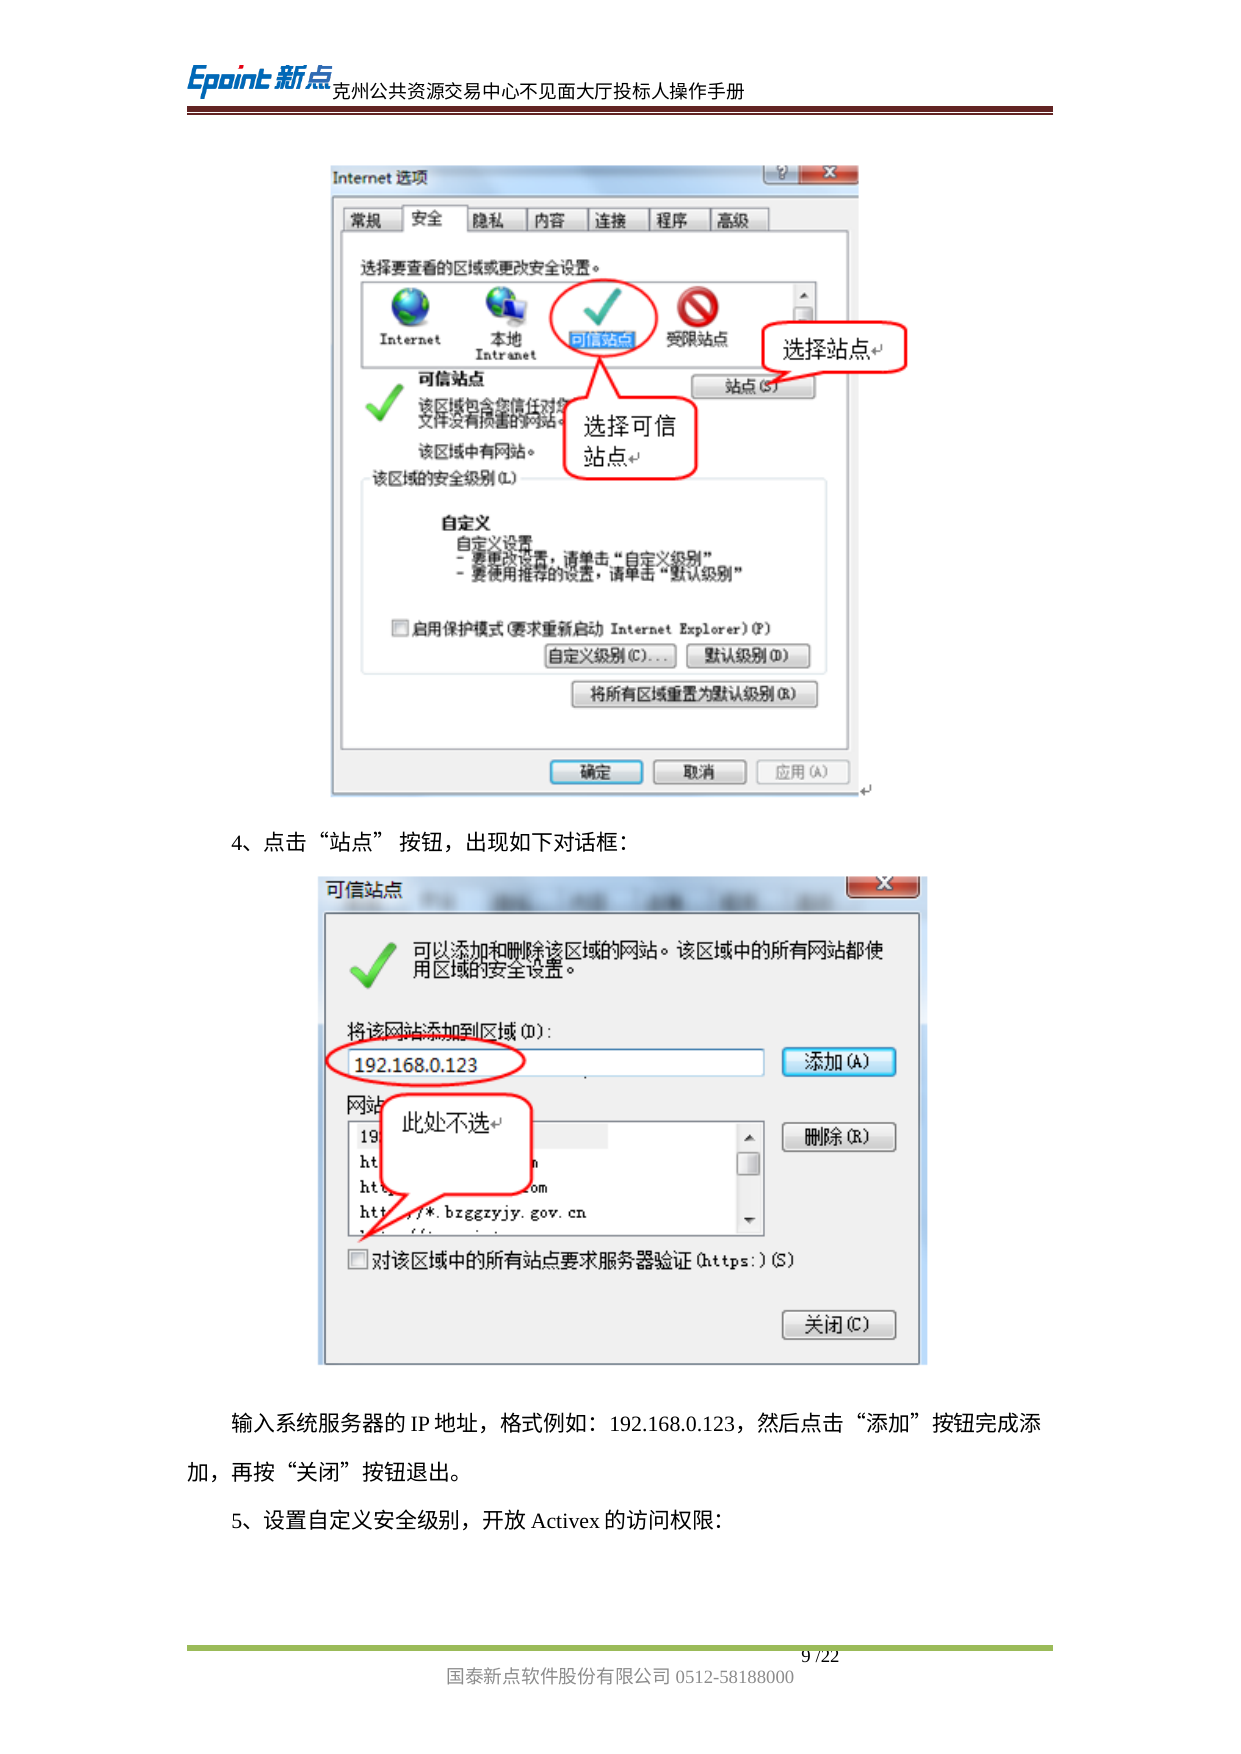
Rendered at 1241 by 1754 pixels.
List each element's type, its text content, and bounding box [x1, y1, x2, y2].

picture [320, 162, 920, 802]
picture [312, 872, 928, 1373]
picture [187, 65, 333, 99]
text 4、点击“站点” 按钮，出现如下对话框： [187, 824, 1053, 857]
text 输入系统服务器的IP地址，格式例如：192.168.0.123，然后点击“添加”按钮完成添加，再按“关闭”按钮退出。 [187, 1406, 1053, 1487]
text 5、设置自定义安全级别，开放Activex的访问权限： [187, 1503, 1053, 1535]
